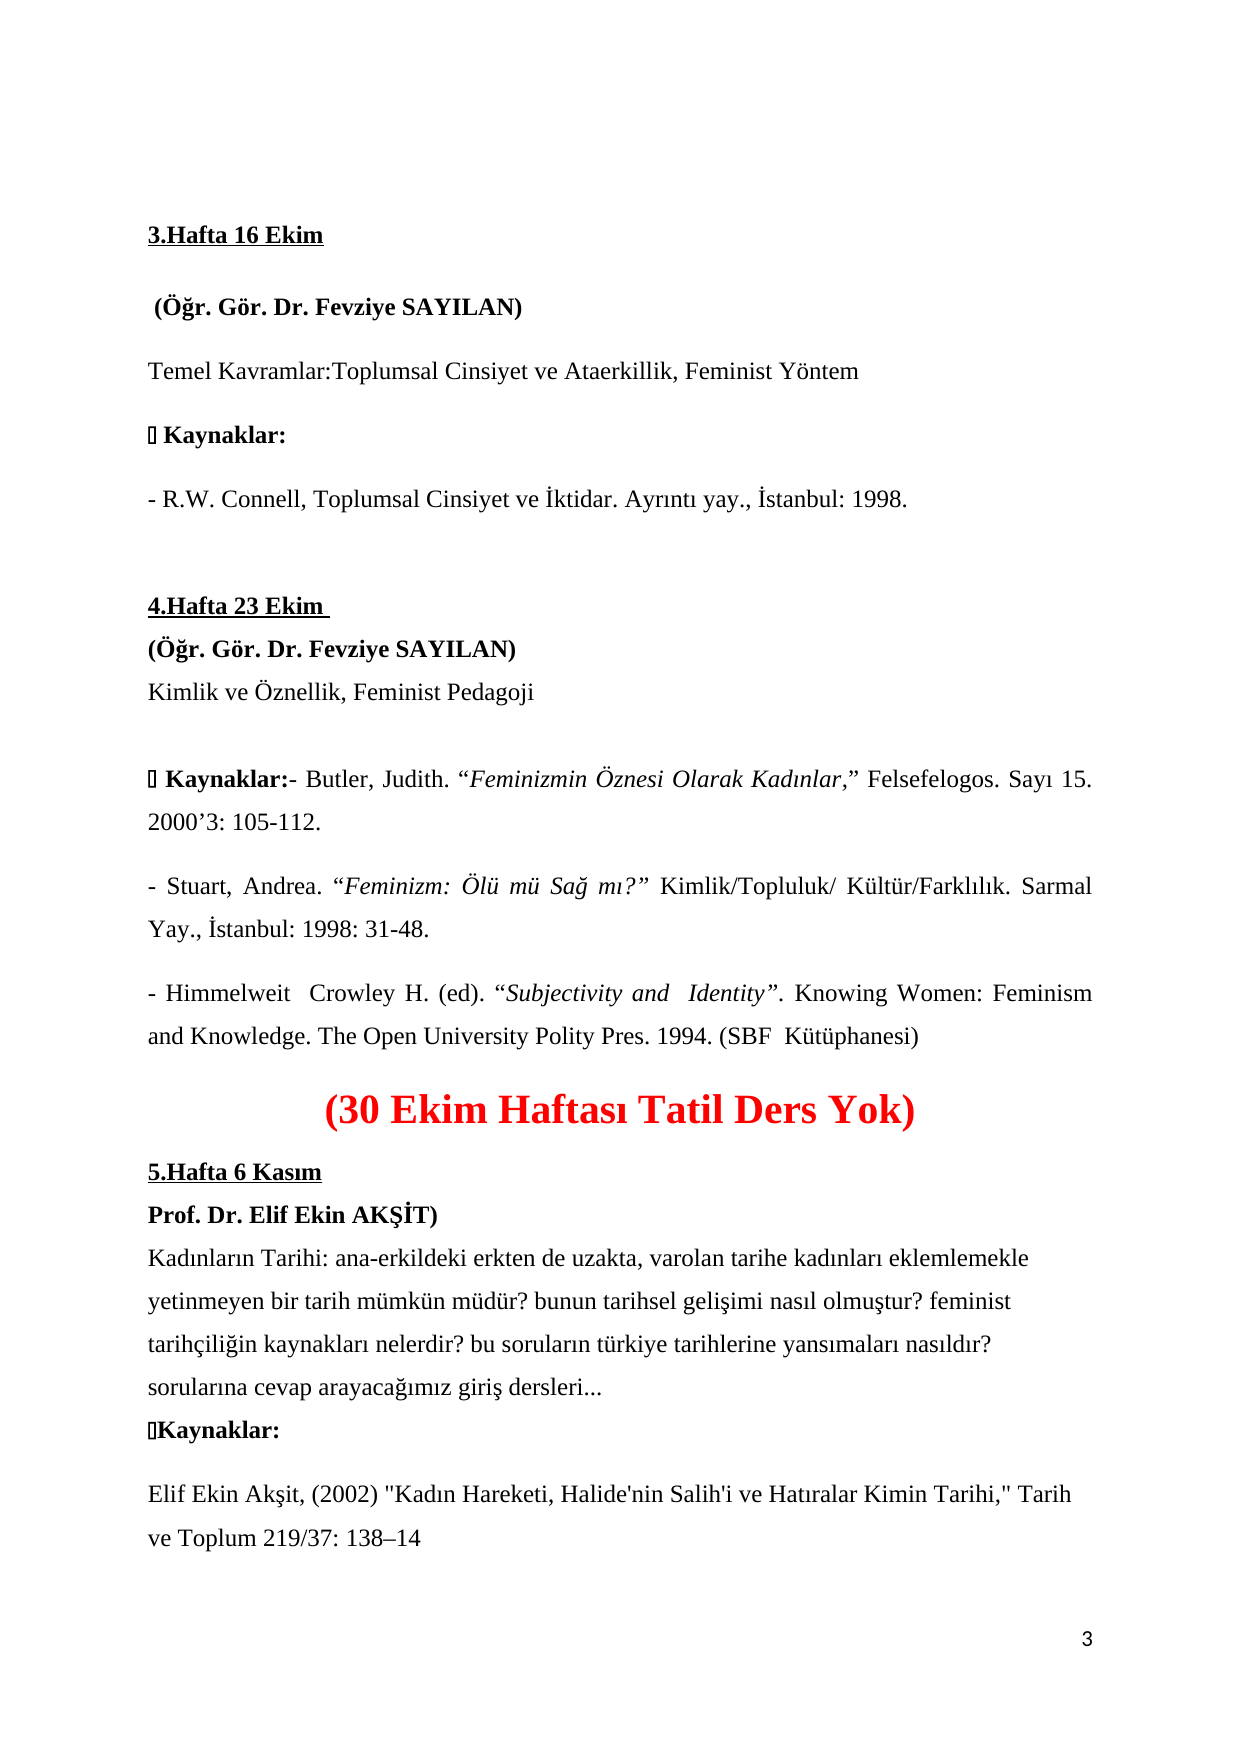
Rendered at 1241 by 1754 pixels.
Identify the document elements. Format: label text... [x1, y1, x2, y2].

text Kadınların Tarihi: ana-erkildeki erkten de uzakta, varolan tarihe kadınları eklemlemekle yetinmeyen bir tarih mümkün müdür? bunun tarihsel gelişimi nasıl olmuştur? feminist tarihçiliğin kaynakları nelerdir? bu soruların türkiye tarihlerine yansımaları nasıldır? sorularına cevap arayacağımız giriş dersleri... [148, 1243, 1093, 1401]
text Elif Ekin Akşit, (2002) "Kadın Hareketi, Halide'nin Salih'i ve Hatıralar Kimin Tarihi," Tarih ve Toplum 219/37: 138–14 [148, 1479, 1093, 1551]
text - R.W. Connell, Toplumsal Cinsiyet ve İktidar. Ayrıntı yay., İstanbul: 1998. [148, 484, 1093, 513]
text (Öğr. Gör. Dr. Fevziye SAYILAN) [148, 292, 1093, 321]
text 4.Hafta 23 Ekim [148, 591, 1093, 620]
text Kaynaklar: [148, 420, 1093, 449]
text Kimlik ve Öznellik, Feminist Pedagoji [148, 677, 1093, 706]
text Kaynaklar: [148, 1416, 1093, 1444]
text (Öğr. Gör. Dr. Fevziye SAYILAN) [148, 634, 1093, 663]
text Kaynaklar:- Butler, Judith. “Feminizmin Öznesi Olarak Kadınlar,” Felsefelogos. Sayı 15. 2000’3: 105-112. [148, 764, 1093, 836]
text Prof. Dr. Elif Ekin AKŞİT) [148, 1200, 1093, 1229]
text Temel Kavramlar:Toplumsal Cinsiyet ve Ataerkillik, Feminist Yöntem [148, 356, 1093, 385]
text - Himmelweit Crowley H. (ed). “Subjectivity and Identity”. Knowing Women: Feminism and Knowledge. The Open University Polity Pres. 1994. (SBF Kütüphanesi) [148, 978, 1093, 1050]
text - Stuart, Andrea. “Feminizm: Ölü mü Sağ mı?” Kimlik/Topluluk/ Kültür/Farklılık. Sarmal Yay., İstanbul: 1998: 31-48. [148, 871, 1093, 943]
text (30 Ekim Haftası Tatil Ders Yok) [148, 1085, 1093, 1133]
text 5.Hafta 6 Kasım [148, 1157, 1093, 1186]
text 3.Hafta 16 Ekim [148, 220, 1093, 249]
